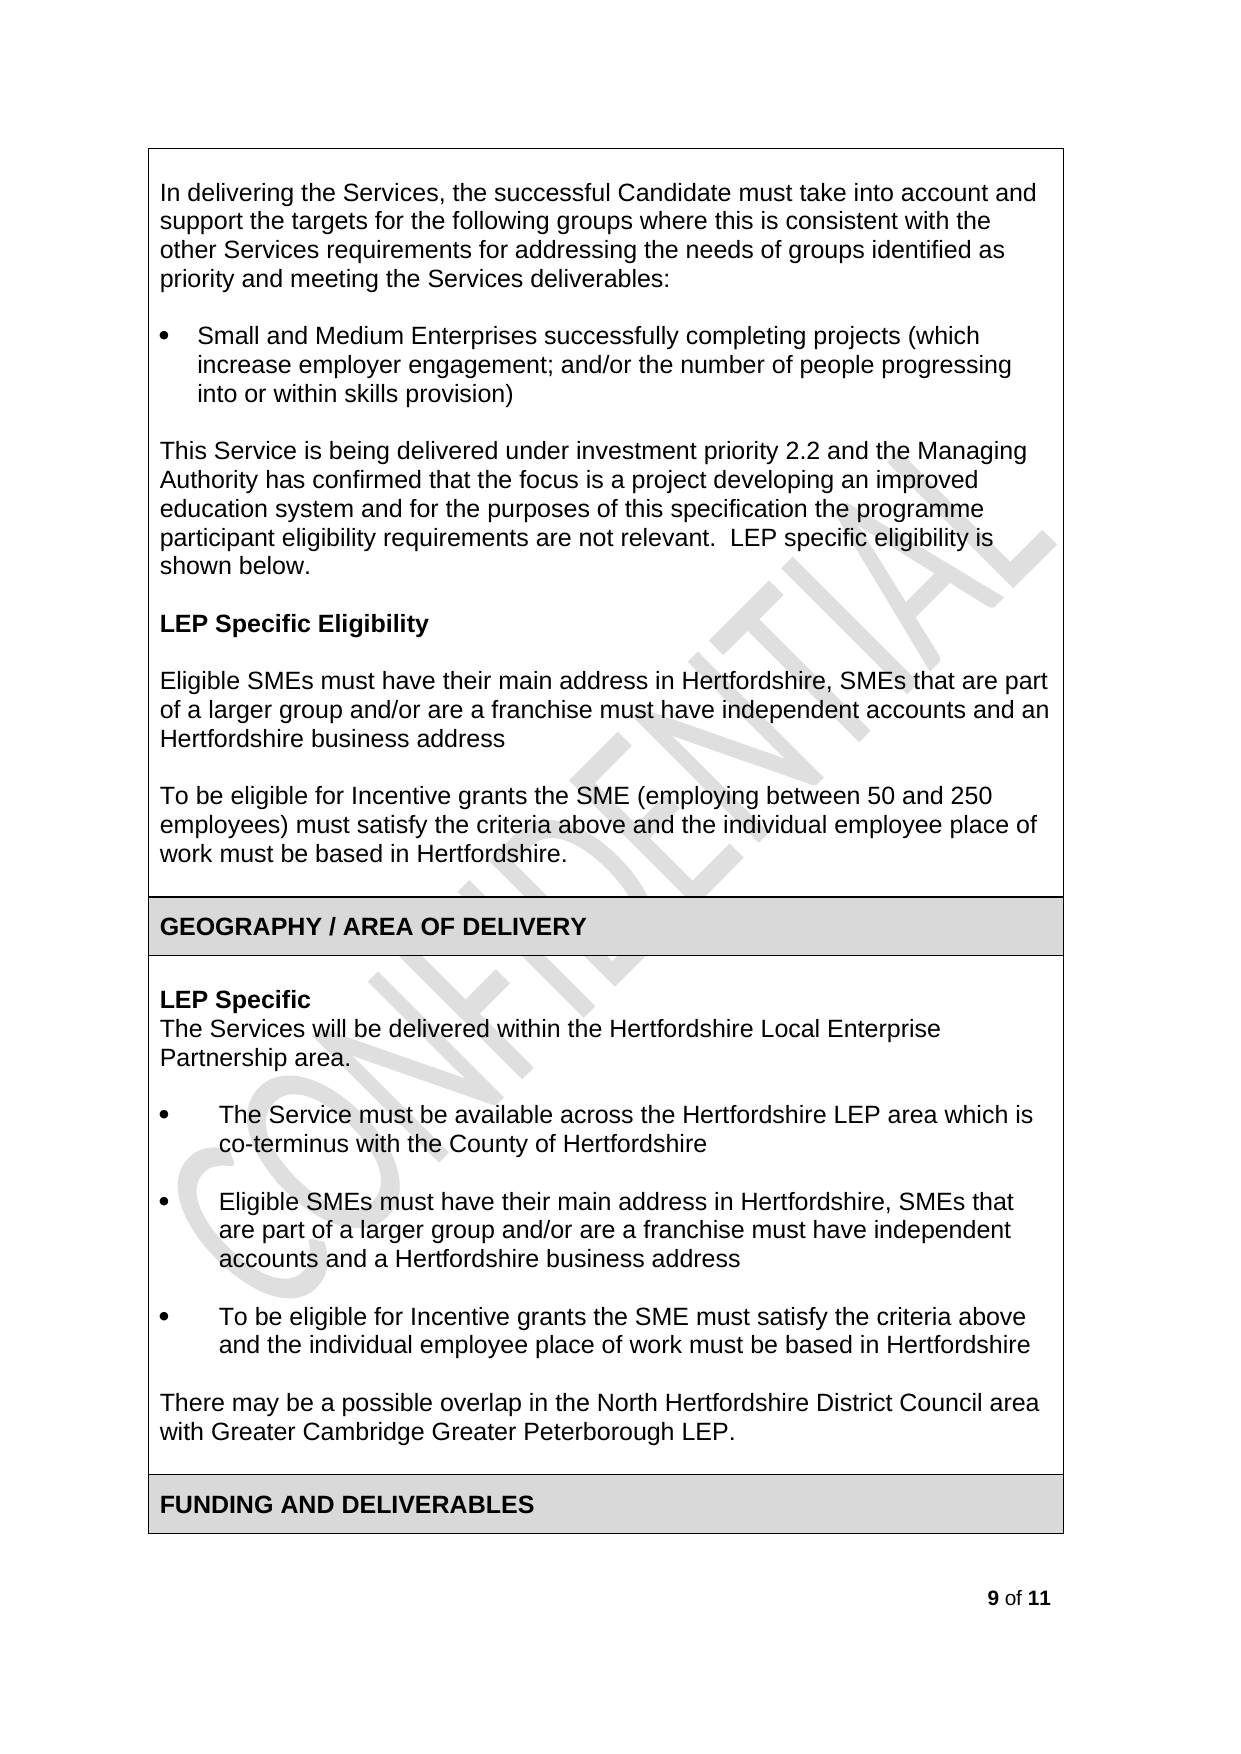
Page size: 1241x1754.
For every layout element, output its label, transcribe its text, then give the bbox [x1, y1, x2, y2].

table_cell FUNDING AND DELIVERABLES [149, 1475, 1063, 1533]
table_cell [149, 149, 1063, 896]
table_cell GEOGRAPHY / AREA OF DELIVERY [149, 898, 1063, 955]
table_cell LEP Specific The Services will be delivered within the Hertfordshire Local Enterprise Partnership area. The Service must be available across the Hertfordshire LEP area which is co-terminus with the County of Hertfordshire Eligible SMEs must have their main address in Hertfordshire, SMEs that are part of a larger group and/or are a franchise must have independent accounts and a Hertfordshire business address To be eligible for Incentive grants the SME must satisfy the criteria above and the individual employee place of work must be based in Hertfordshire There may be a possible overlap in the North Hertfordshire District Council area with Greater Cambridge Greater Peterborough LEP. [149, 956, 1063, 1474]
